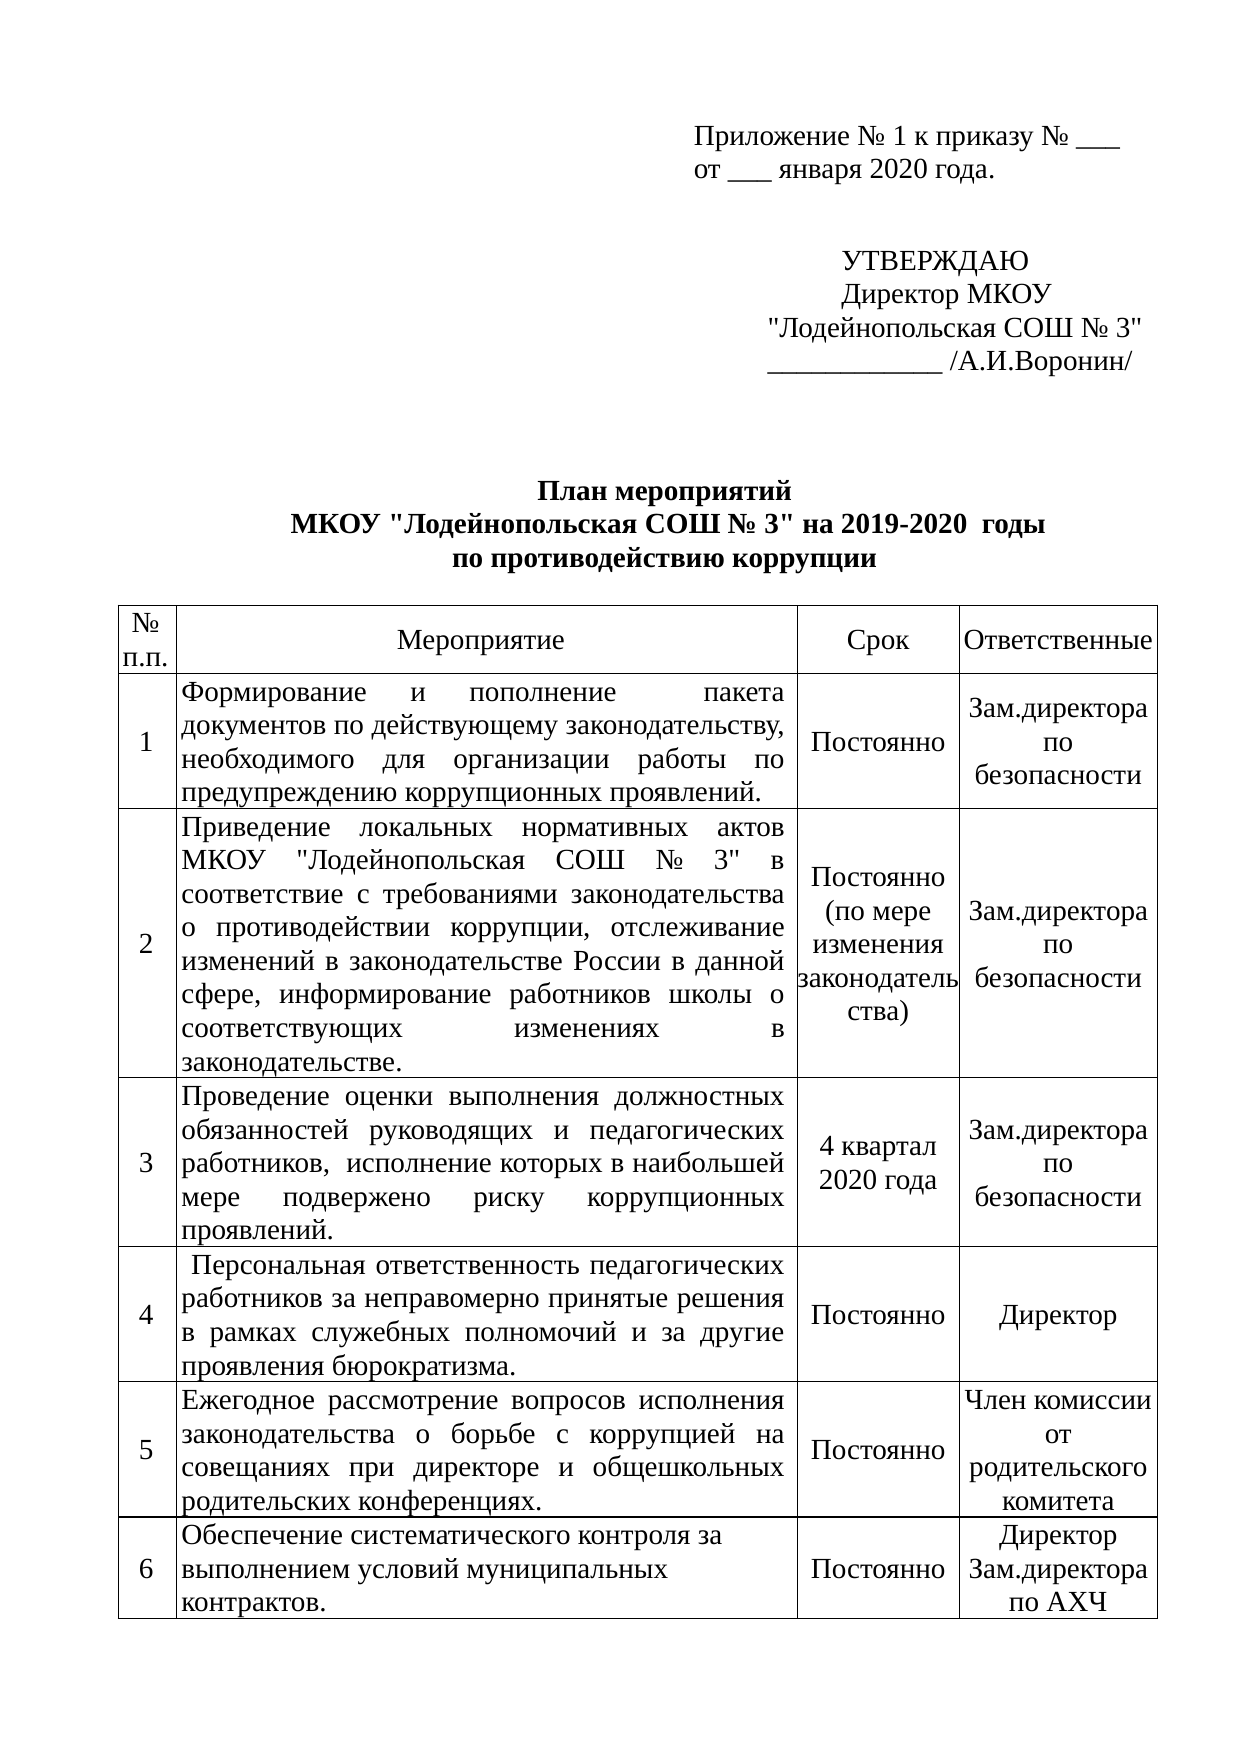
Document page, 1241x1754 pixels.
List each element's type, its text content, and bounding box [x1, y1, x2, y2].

table_cell Зам.директора по безопасности [960, 1078, 1157, 1246]
text Приложение № 1 к приказу № ___ от ___ января 2020 года. [177, 118, 1152, 185]
table_cell Персональная ответственность педагогических работников за неправомерно принятые решения в рамках служебных полномочий и за другие проявления бюрократизма. [177, 1247, 797, 1381]
text "Лодейнопольская СОШ № 3" [177, 310, 1152, 343]
table_cell Член комиссии от родительского комитета [960, 1382, 1157, 1516]
table_cell Директор [960, 1247, 1157, 1381]
table_cell Формирование и пополнение пакета документов по действующему законодательству, необходимого для организации работы по предупреждению коррупционных проявлений. [177, 674, 797, 808]
table_cell 4 [119, 1247, 176, 1381]
table_cell Постоянно [798, 674, 959, 808]
table_header № п.п. [119, 606, 176, 673]
table_cell Постоянно [798, 1518, 959, 1618]
table_cell Постоянно [798, 1382, 959, 1516]
text План мероприятий [177, 473, 1152, 506]
table_header Мероприятие [177, 606, 797, 673]
table_cell 4 квартал 2020 года [798, 1078, 959, 1246]
table_cell Директор Зам.директора по АХЧ [960, 1518, 1157, 1618]
table_cell Обеспечение систематического контроля за выполнением условий муниципальных контрактов. [177, 1518, 797, 1618]
table_cell 3 [119, 1078, 176, 1246]
text ____________ /А.И.Воронин/ [177, 343, 1152, 377]
text по противодействию коррупции [177, 540, 1152, 573]
table_cell Приведение локальных нормативных актов МКОУ "Лодейнопольская СОШ № 3" в соответствие с требованиями законодательства о противодействии коррупции, отслеживание изменений в законодательстве России в данной сфере, информирование работников школы о соответствующих изменениях в законодательстве. [177, 809, 797, 1077]
table_cell 6 [119, 1518, 176, 1618]
table_header Срок [798, 606, 959, 673]
table_cell 1 [119, 674, 176, 808]
table_cell Постоянно (по мере изменения законодательства) [798, 809, 959, 1077]
table_cell Зам.директора по безопасности [960, 809, 1157, 1077]
table_cell Проведение оценки выполнения должностных обязанностей руководящих и педагогических работников, исполнение которых в наибольшей мере подвержено риску коррупционных проявлений. [177, 1078, 797, 1246]
text МКОУ "Лодейнопольская СОШ № 3" на 2019-2020 годы [177, 506, 1152, 540]
table_cell Ежегодное рассмотрение вопросов исполнения законодательства о борьбе с коррупцией на совещаниях при директоре и общешкольных родительских конференциях. [177, 1382, 797, 1516]
table_cell Зам.директора по безопасности [960, 674, 1157, 808]
table_cell 5 [119, 1382, 176, 1516]
table_header Ответственные [960, 606, 1157, 673]
text Директор МКОУ [177, 276, 1152, 310]
table_cell 2 [119, 809, 176, 1077]
table_cell Постоянно [798, 1247, 959, 1381]
text УТВЕРЖДАЮ [177, 243, 1152, 276]
